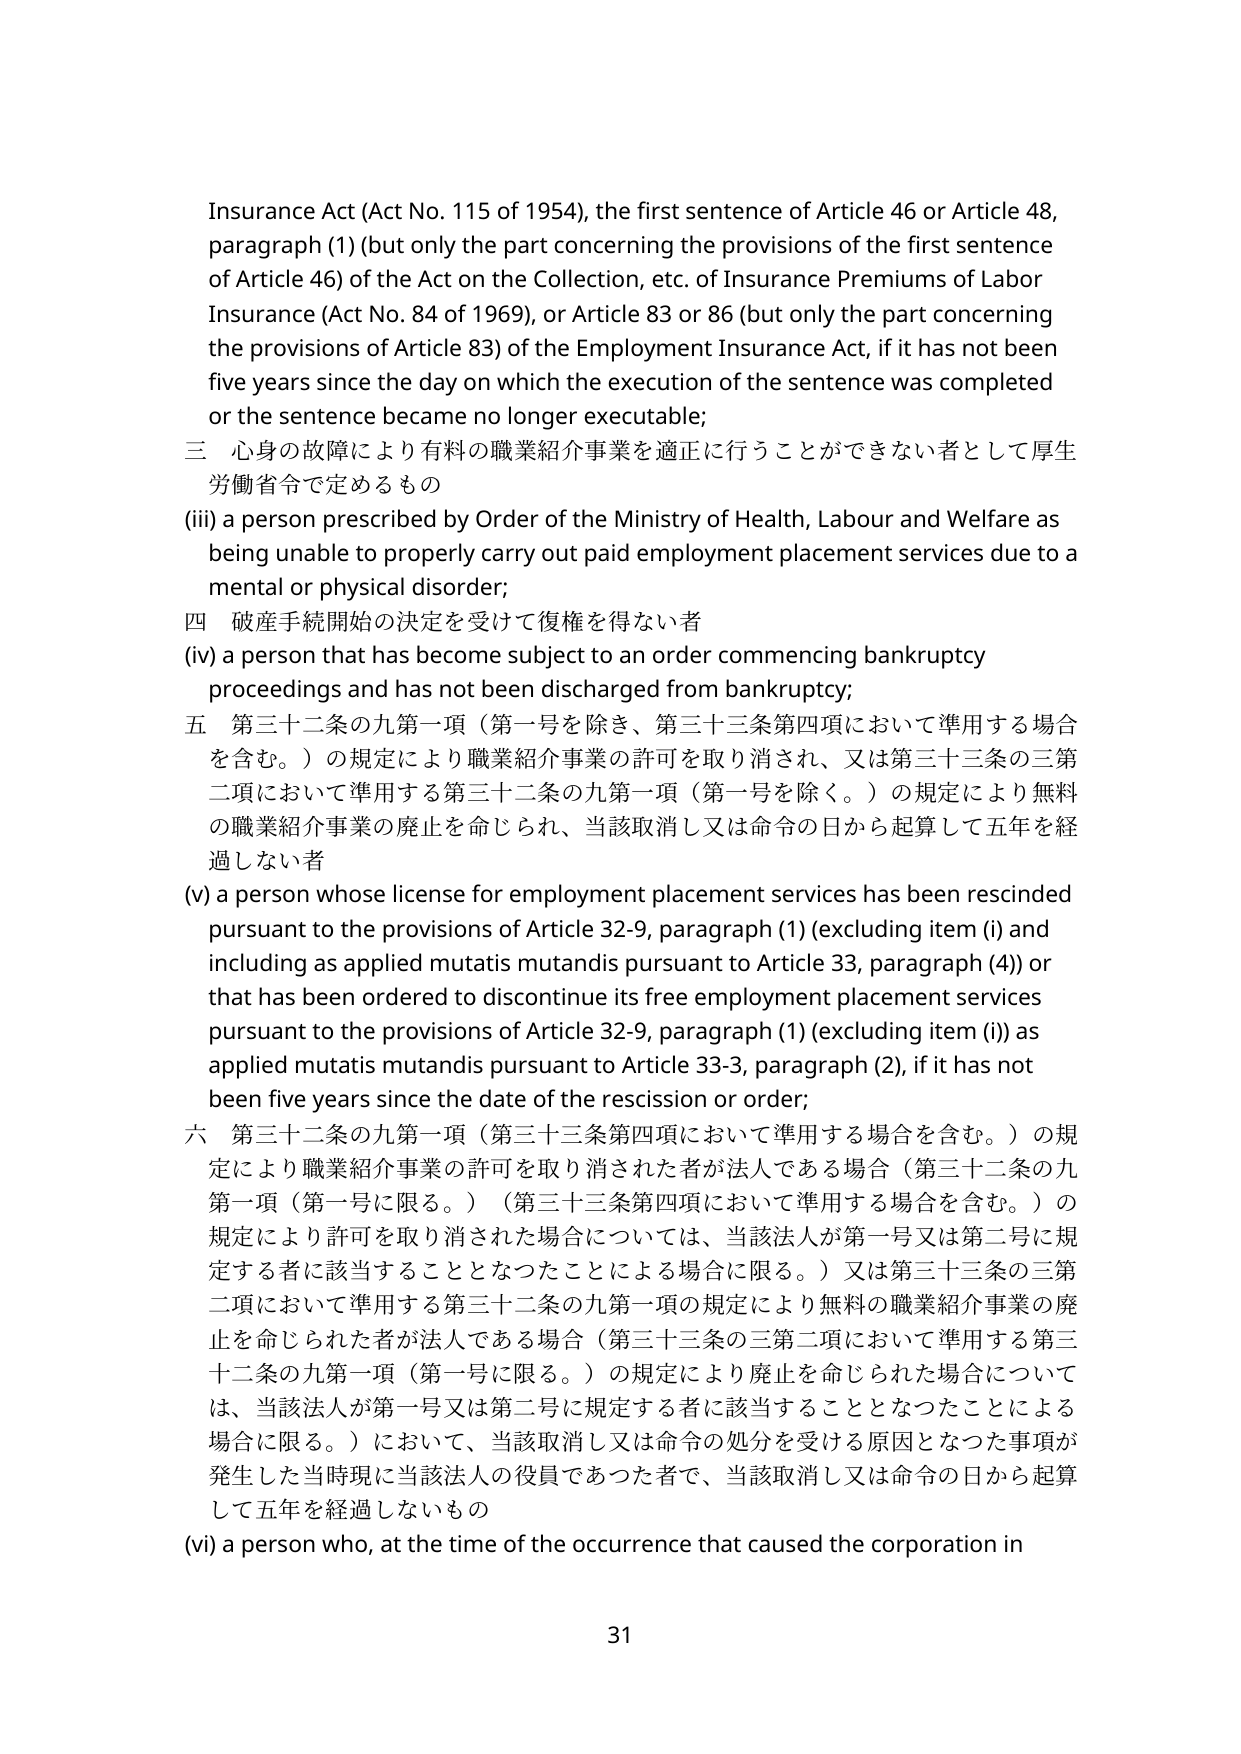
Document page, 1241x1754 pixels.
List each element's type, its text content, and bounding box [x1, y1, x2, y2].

text 四 破産手続開始の決定を受けて復権を得ない者 [184, 604, 1079, 638]
text 三 心身の故障により有料の職業紹介事業を適正に行うことができない者として厚生労働省令で定めるもの [184, 433, 1079, 501]
text 五 第三十二条の九第一項（第一号を除き、第三十三条第四項において準用する場合を含む。）の規定により職業紹介事業の許可を取り消され、又は第三十三条の三第二項において準用する第三十二条の九第一項（第一号を除く。）の規定により無料の職業紹介事業の廃止を命じられ、当該取消し又は命令の日から起算して五年を経過しない者 [184, 706, 1079, 877]
text (iii) a person prescribed by Order of the Ministry of Health, Labour and Welfare as being unable to properly carry out paid employment placement services due to a mental or physical disorder; [184, 501, 1079, 604]
text 六 第三十二条の九第一項（第三十三条第四項において準用する場合を含む。）の規定により職業紹介事業の許可を取り消された者が法人である場合（第三十二条の九第一項（第一号に限る。）（第三十三条第四項において準用する場合を含む。）の規定により許可を取り消された場合については、当該法人が第一号又は第二号に規定する者に該当することとなつたことによる場合に限る。）又は第三十三条の三第二項において準用する第三十二条の九第一項の規定により無料の職業紹介事業の廃止を命じられた者が法人である場合（第三十三条の三第二項において準用する第三十二条の九第一項（第一号に限る。）の規定により廃止を命じられた場合については、当該法人が第一号又は第二号に規定する者に該当することとなつたことによる場合に限る。）において、当該取消し又は命令の処分を受ける原因となつた事項が発生した当時現に当該法人の役員であつた者で、当該取消し又は命令の日から起算して五年を経過しないもの [184, 1116, 1079, 1526]
text (v) a person whose license for employment placement services has been rescinded pursuant to the provisions of Article 32-9, paragraph (1) (excluding item (i) and including as applied mutatis mutandis pursuant to Article 33, paragraph (4)) or that has been ordered to discontinue its free employment placement services pursuant to the provisions of Article 32-9, paragraph (1) (excluding item (i)) as applied mutatis mutandis pursuant to Article 33-3, paragraph (2), if it has not been five years since the date of the rescission or order; [184, 877, 1079, 1116]
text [184, 194, 1079, 433]
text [184, 1526, 1079, 1560]
text (iv) a person that has become subject to an order commencing bankruptcy proceedings and has not been discharged from bankruptcy; [184, 638, 1079, 706]
